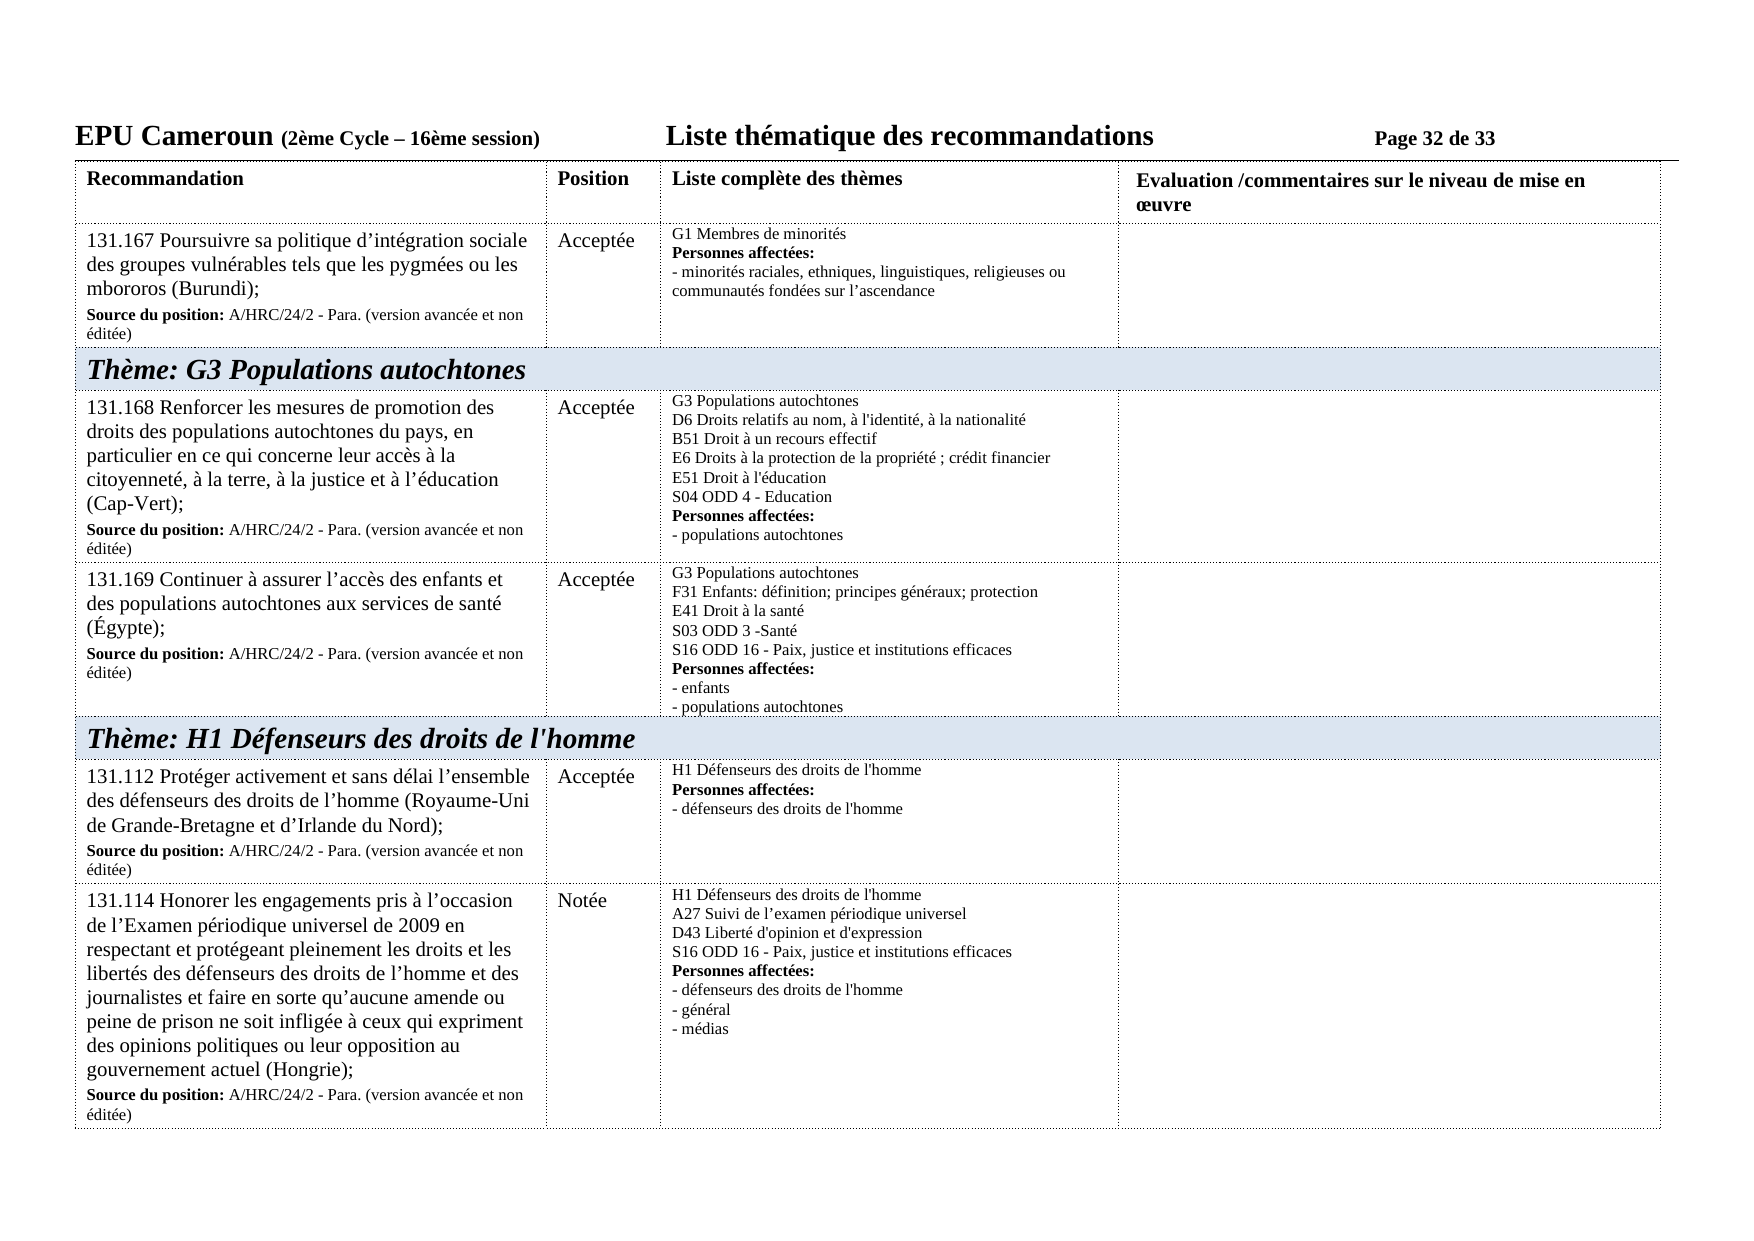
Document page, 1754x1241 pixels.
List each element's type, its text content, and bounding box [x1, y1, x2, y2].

table_cell H1 Défenseurs des droits de l'homme Personnes affectées: - défenseurs des droits de l'homme [661, 759, 1119, 883]
table_cell [1119, 759, 1661, 883]
table_cell Acceptée [546, 223, 661, 347]
table_header Evaluation /commentaires sur le niveau de mise en œuvre [1119, 161, 1661, 223]
table_cell G1 Membres de minorités Personnes affectées: - minorités raciales, ethniques, linguistiques, religieuses ou communautés fondées sur l’ascendance [661, 223, 1119, 347]
table_cell Notée [546, 883, 661, 1128]
table_cell Thème: G3 Populations autochtones [75, 347, 1661, 390]
table_cell 131.167 Poursuivre sa politique d’intégration sociale des groupes vulnérables tels que les pygmées ou les mbororos (Burundi); Source du position: A/HRC/24/2 - Para. (version avancée et non éditée) [75, 223, 546, 347]
table_cell H1 Défenseurs des droits de l'homme A27 Suivi de l’examen périodique universel D43 Liberté d'opinion et d'expression S16 ODD 16 - Paix, justice et institutions efficaces Personnes affectées: - défenseurs des droits de l'homme - général - médias [661, 883, 1119, 1128]
table_cell Acceptée [546, 562, 661, 716]
table_cell G3 Populations autochtones D6 Droits relatifs au nom, à l'identité, à la nationalité B51 Droit à un recours effectif E6 Droits à la protection de la propriété ; crédit financier E51 Droit à l'éducation S04 ODD 4 - Education Personnes affectées: - populations autochtones [661, 390, 1119, 562]
table_cell 131.168 Renforcer les mesures de promotion des droits des populations autochtones du pays, en particulier en ce qui concerne leur accès à la citoyenneté, à la terre, à la justice et à l’éducation (Cap-Vert); Source du position: A/HRC/24/2 - Para. (version avancée et non éditée) [75, 390, 546, 562]
table_cell Thème: H1 Défenseurs des droits de l'homme [75, 716, 1661, 759]
table_cell G3 Populations autochtones F31 Enfants: définition; principes généraux; protection E41 Droit à la santé S03 ODD 3 -Santé S16 ODD 16 - Paix, justice et institutions efficaces Personnes affectées: - enfants - populations autochtones [661, 562, 1119, 716]
table_cell 131.169 Continuer à assurer l’accès des enfants et des populations autochtones aux services de santé (Égypte); Source du position: A/HRC/24/2 - Para. (version avancée et non éditée) [75, 562, 546, 716]
table_cell 131.112 Protéger activement et sans délai l’ensemble des défenseurs des droits de l’homme (Royaume-Uni de Grande-Bretagne et d’Irlande du Nord); Source du position: A/HRC/24/2 - Para. (version avancée et non éditée) [75, 759, 546, 883]
table_cell [1119, 883, 1661, 1128]
table_header Position [546, 161, 661, 223]
table_cell 131.114 Honorer les engagements pris à l’occasion de l’Examen périodique universel de 2009 en respectant et protégeant pleinement les droits et les libertés des défenseurs des droits de l’homme et des journalistes et faire en sorte qu’aucune amende ou peine de prison ne soit infligée à ceux qui expriment des opinions politiques ou leur opposition au gouvernement actuel (Hongrie); Source du position: A/HRC/24/2 - Para. (version avancée et non éditée) [75, 883, 546, 1128]
table_cell Acceptée [546, 390, 661, 562]
table_cell Acceptée [546, 759, 661, 883]
table_cell [1119, 390, 1661, 562]
table_cell [1119, 223, 1661, 347]
table_header Recommandation [75, 161, 546, 223]
table_header Liste complète des thèmes [661, 161, 1119, 223]
table_cell [1119, 562, 1661, 716]
